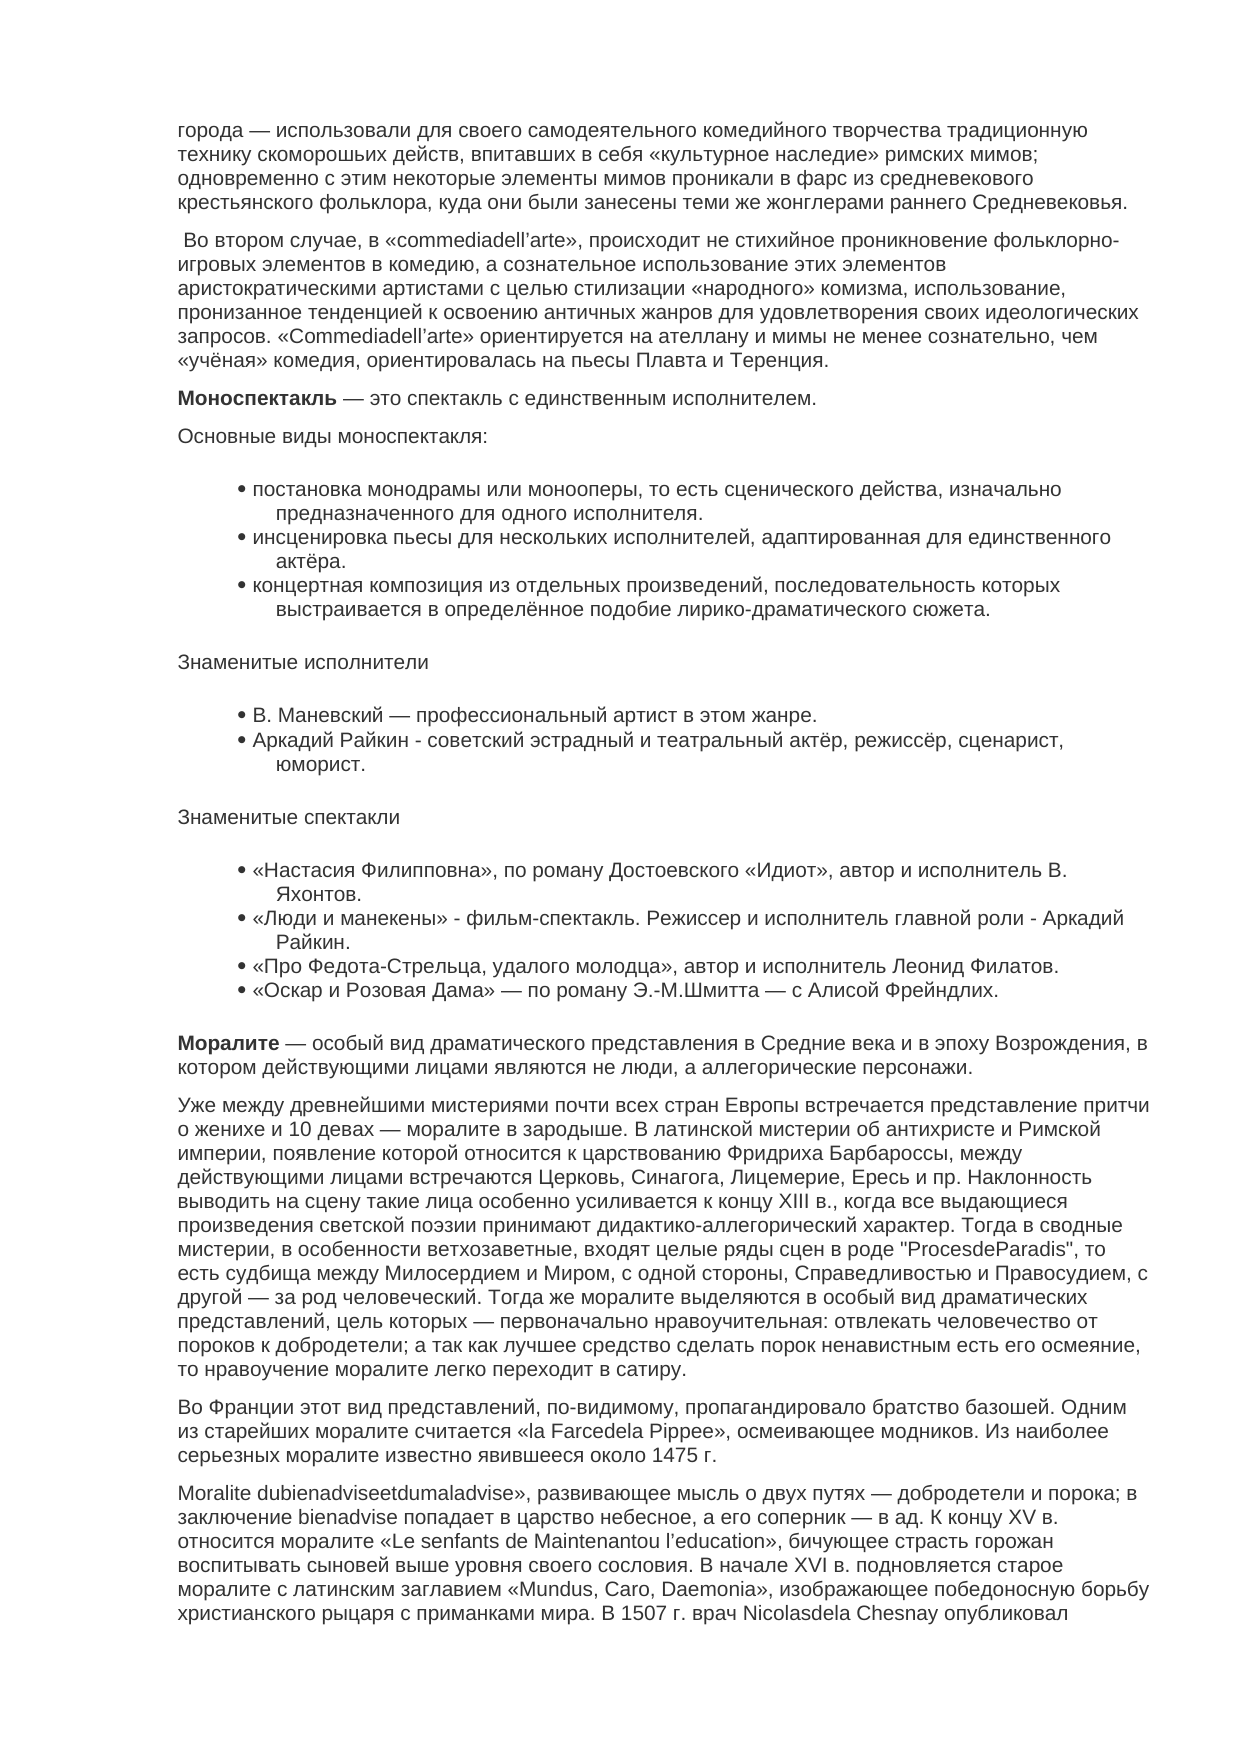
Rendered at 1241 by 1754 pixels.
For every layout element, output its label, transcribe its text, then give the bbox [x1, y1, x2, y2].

text Во Франции этот вид представлений, по-видимому, пропагандировало братство базошей. Одним из старейших моралите считается «la Farcedela Pippee», осмеивающее модников. Из наиболее серьезных моралите известно явившееся около 1475 г. [177, 1394, 1152, 1466]
text Знаменитые исполнители [177, 650, 1152, 674]
text Во втором случае, в «commediadell’arte», происходит не стихийное проникновение фольклорно-игровых элементов в комедию, а сознательное использование этих элементов аристократическими артистами с целью стилизации «народного» комизма, использование, пронизанное тенденцией к освоению античных жанров для удовлетворения своих идеологических запросов. «Commediadell’arte» ориентируется на ателлану и мимы не менее сознательно, чем «учёная» комедия, ориентировалась на пьесы Плавта и Теренция. [177, 228, 1152, 372]
text Моралите — особый вид драматического представления в Средние века и в эпоху Возрождения, в котором действующими лицами являются не люди, а аллегорические персонажи. [177, 1031, 1152, 1079]
text Основные виды моноспектакля: [177, 424, 1152, 448]
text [177, 1481, 1152, 1624]
list В. Маневский — профессиональный артист в этом жанре. [238, 703, 1152, 727]
list «Про Федота-Стрельца, удалого молодца», автор и исполнитель Леонид Филатов. [238, 954, 1152, 978]
list постановка монодрамы или монооперы, то есть сценического действа, изначально предназначенного для одного исполнителя. [238, 477, 1152, 525]
list «Оскар и Розовая Дама» — по роману Э.-М.Шмитта — с Алисой Фрейндлих. [238, 978, 1152, 1002]
list Аркадий Райкин - советский эстрадный и театральный актёр, режиссёр, сценарист, юморист. [238, 727, 1152, 775]
list инсценировка пьесы для нескольких исполнителей, адаптированная для единственного актёра. [238, 525, 1152, 573]
list «Люди и манекены» - фильм-спектакль. Режиссер и исполнитель главной роли - Аркадий Райкин. [238, 906, 1152, 954]
text Знаменитые спектакли [177, 804, 1152, 828]
list концертная композиция из отдельных произведений, последовательность которых выстраивается в определённое подобие лирико-драматического сюжета. [238, 573, 1152, 621]
text Моноспектакль — это спектакль с единственным исполнителем. [177, 386, 1152, 410]
text Уже между древнейшими мистериями почти всех стран Европы встречается представление притчи о женихе и 10 девах — моралите в зародыше. В латинской мистерии об антихристе и Римской империи, появление которой относится к царствованию Фридриха Барбароссы, между действующими лицами встречаются Церковь, Синагога, Лицемерие, Ересь и пр. Наклонность выводить на сцену такие лица особенно усиливается к концу XIII в., когда все выдающиеся произведения светской поэзии принимают дидактико-аллегорический характер. Тогда в сводные мистерии, в особенности ветхозаветные, входят целые ряды сцен в роде "ProcesdeParadis", то есть судбища между Милосердием и Миром, с одной стороны, Справедливостью и Правосудием, с другой — за род человеческий. Тогда же моралите выделяются в особый вид драматических представлений, цель которых — первоначально нравоучительная: отвлекать человечество от пороков к добродетели; а так как лучшее средство сделать порок ненавистным есть его осмеяние, то нравоучение моралите легко переходит в сатиру. [177, 1093, 1152, 1381]
list «Настасия Филипповна», по роману Достоевского «Идиот», автор и исполнитель В. Яхонтов. [238, 858, 1152, 906]
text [177, 118, 1152, 214]
